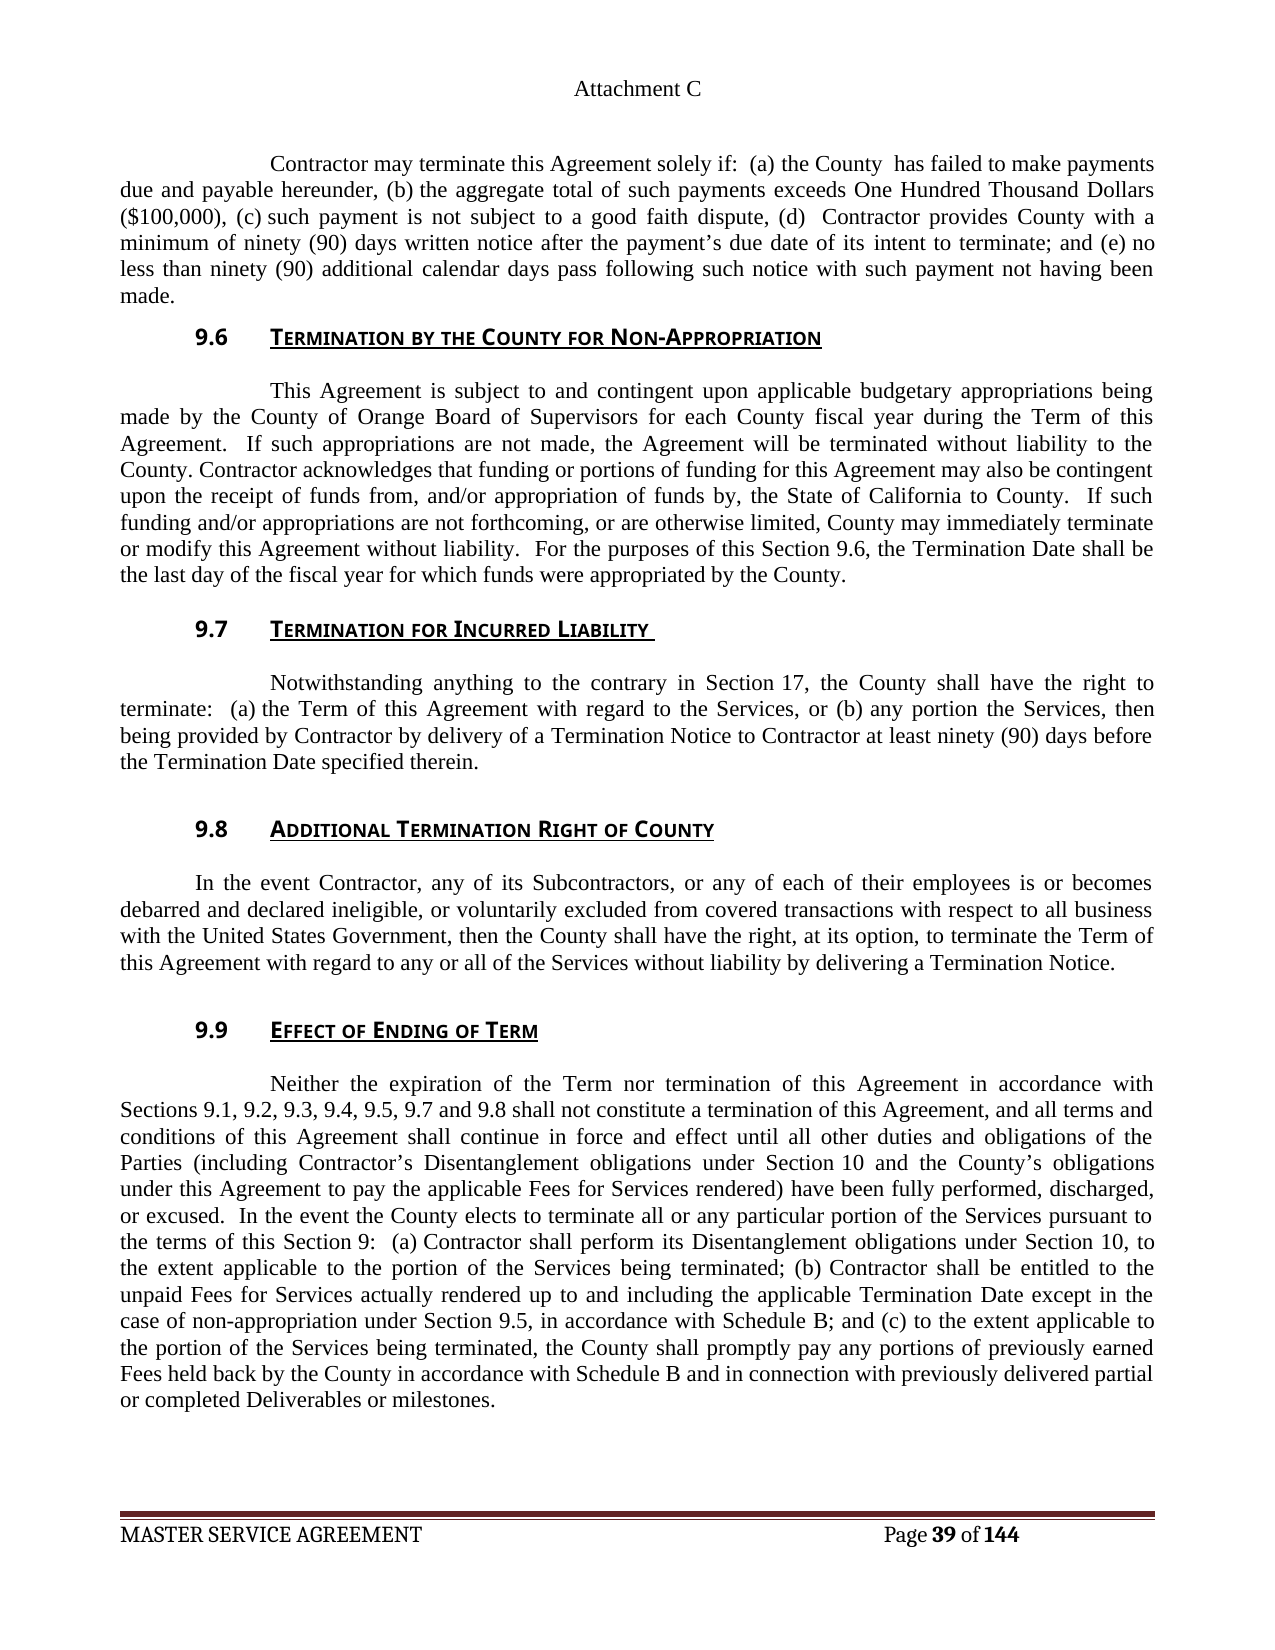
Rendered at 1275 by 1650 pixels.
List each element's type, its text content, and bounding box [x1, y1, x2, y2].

subtitle Additional Termination Right of County [195, 813, 1155, 844]
text Notwithstanding anything to the contrary in Section 17, the County shall have the right to terminate: (a) the Term of this Agreement with regard to the Services, or (b) any portion the Services, then being provided by Contractor by delivery of a Termination Notice to Contractor at least ninety (90) days before the Termination Date specified therein. [120, 669, 1155, 774]
subtitle Contractor may terminate this Agreement solely if: (a) the County has failed to make payments due and payable hereunder, (b) the aggregate total of such payments exceeds One Hundred Thousand Dollars ($100,000), (c) such payment is not subject to a good faith dispute, (d) Contractor provides County with a minimum of ninety (90) days written notice after the payment’s due date of its intent to terminate; and (e) no less than ninety (90) additional calendar days pass following such notice with such payment not having been made. [120, 150, 1155, 308]
text Neither the expiration of the Term nor termination of this Agreement in accordance with Sections 9.1, 9.2, 9.3, 9.4, 9.5, 9.7 and 9.8 shall not constitute a termination of this Agreement, and all terms and conditions of this Agreement shall continue in force and effect until all other duties and obligations of the Parties (including Contractor’s Disentanglement obligations under Section 10 and the County’s obligations under this Agreement to pay the applicable Fees for Services rendered) have been fully performed, discharged, or excused. In the event the County elects to terminate all or any particular portion of the Services pursuant to the terms of this Section 9: (a) Contractor shall perform its Disentanglement obligations under Section 10, to the extent applicable to the portion of the Services being terminated; (b) Contractor shall be entitled to the unpaid Fees for Services actually rendered up to and including the applicable Termination Date except in the case of non-appropriation under Section 9.5, in accordance with Schedule B; and (c) to the extent applicable to the portion of the Services being terminated, the County shall promptly pay any portions of previously earned Fees held back by the County in accordance with Schedule B and in connection with previously delivered partial or completed Deliverables or milestones. [120, 1070, 1155, 1413]
subtitle Termination by the County for Non-Appropriation [195, 321, 1155, 352]
subtitle This Agreement is subject to and contingent upon applicable budgetary appropriations being made by the County of Orange Board of Supervisors for each County fiscal year during the Term of this Agreement. If such appropriations are not made, the Agreement will be terminated without liability to the County. Contractor acknowledges that funding or portions of funding for this Agreement may also be contingent upon the receipt of funds from, and/or appropriation of funds by, the State of California to County. If such funding and/or appropriations are not forthcoming, or are otherwise limited, County may immediately terminate or modify this Agreement without liability. For the purposes of this Section 9.6, the Termination Date shall be the last day of the fiscal year for which funds were appropriated by the County. [120, 377, 1155, 588]
subtitle Effect of Ending of Term [195, 1014, 1155, 1045]
subtitle Termination for Incurred Liability [195, 613, 1155, 644]
text In the event Contractor, any of its Subcontractors, or any of each of their employees is or becomes debarred and declared ineligible, or voluntarily excluded from covered transactions with respect to all business with the United States Government, then the County shall have the right, at its option, to terminate the Term of this Agreement with regard to any or all of the Services without liability by delivering a Termination Notice. [120, 869, 1155, 975]
